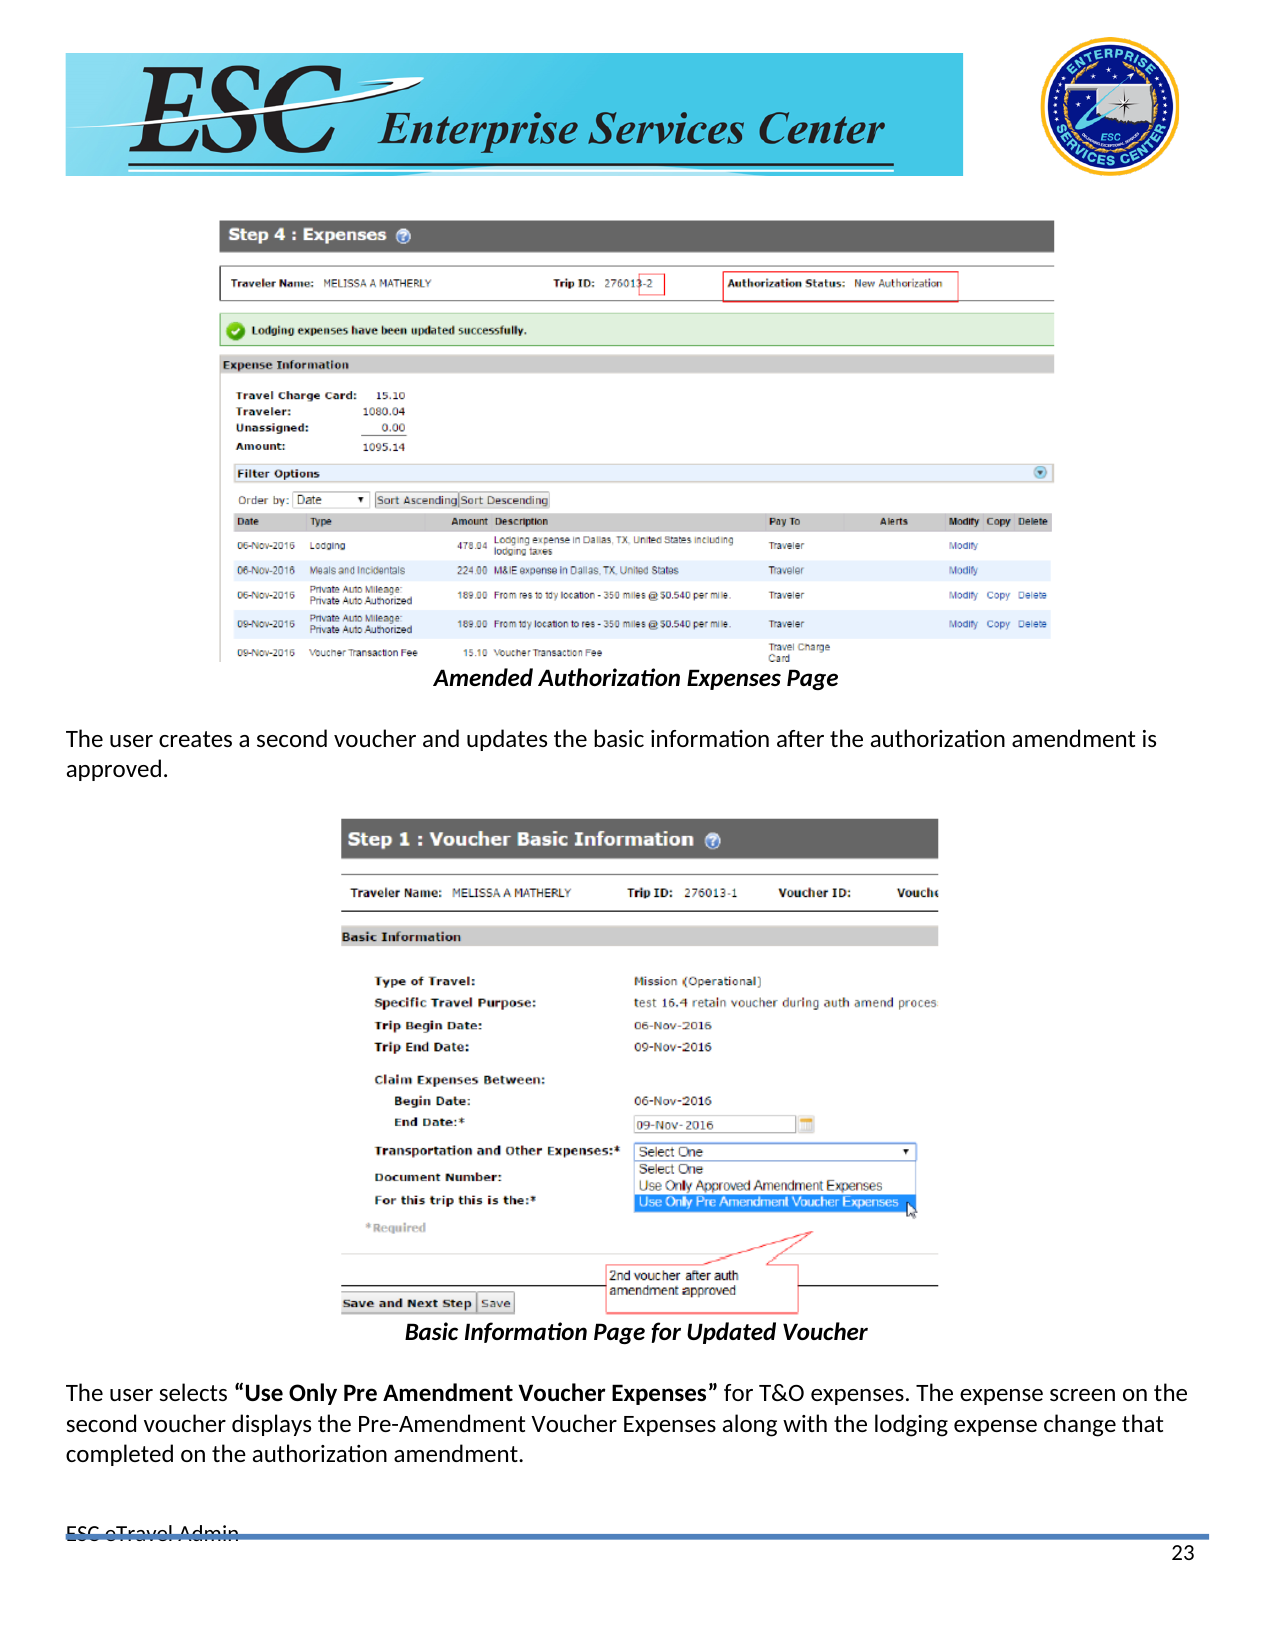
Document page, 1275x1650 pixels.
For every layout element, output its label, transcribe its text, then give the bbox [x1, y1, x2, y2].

text The user creates a second voucher and updates the basic information after the authorization amendment is approved. [66, 723, 1209, 784]
picture [215, 216, 1060, 662]
picture [1040, 37, 1180, 176]
text Basic Information Page for Updated Voucher [66, 1317, 1209, 1347]
picture [334, 814, 942, 1317]
text Amended Authorization Expenses Page [66, 662, 1209, 693]
text The user selects “Use Only Pre Amendment Voucher Expenses” for T&O expenses. The expense screen on the second voucher displays the Pre-Amendment Voucher Expenses along with the lodging expense change that completed on the authorization amendment. [66, 1378, 1209, 1469]
picture [65, 53, 964, 176]
